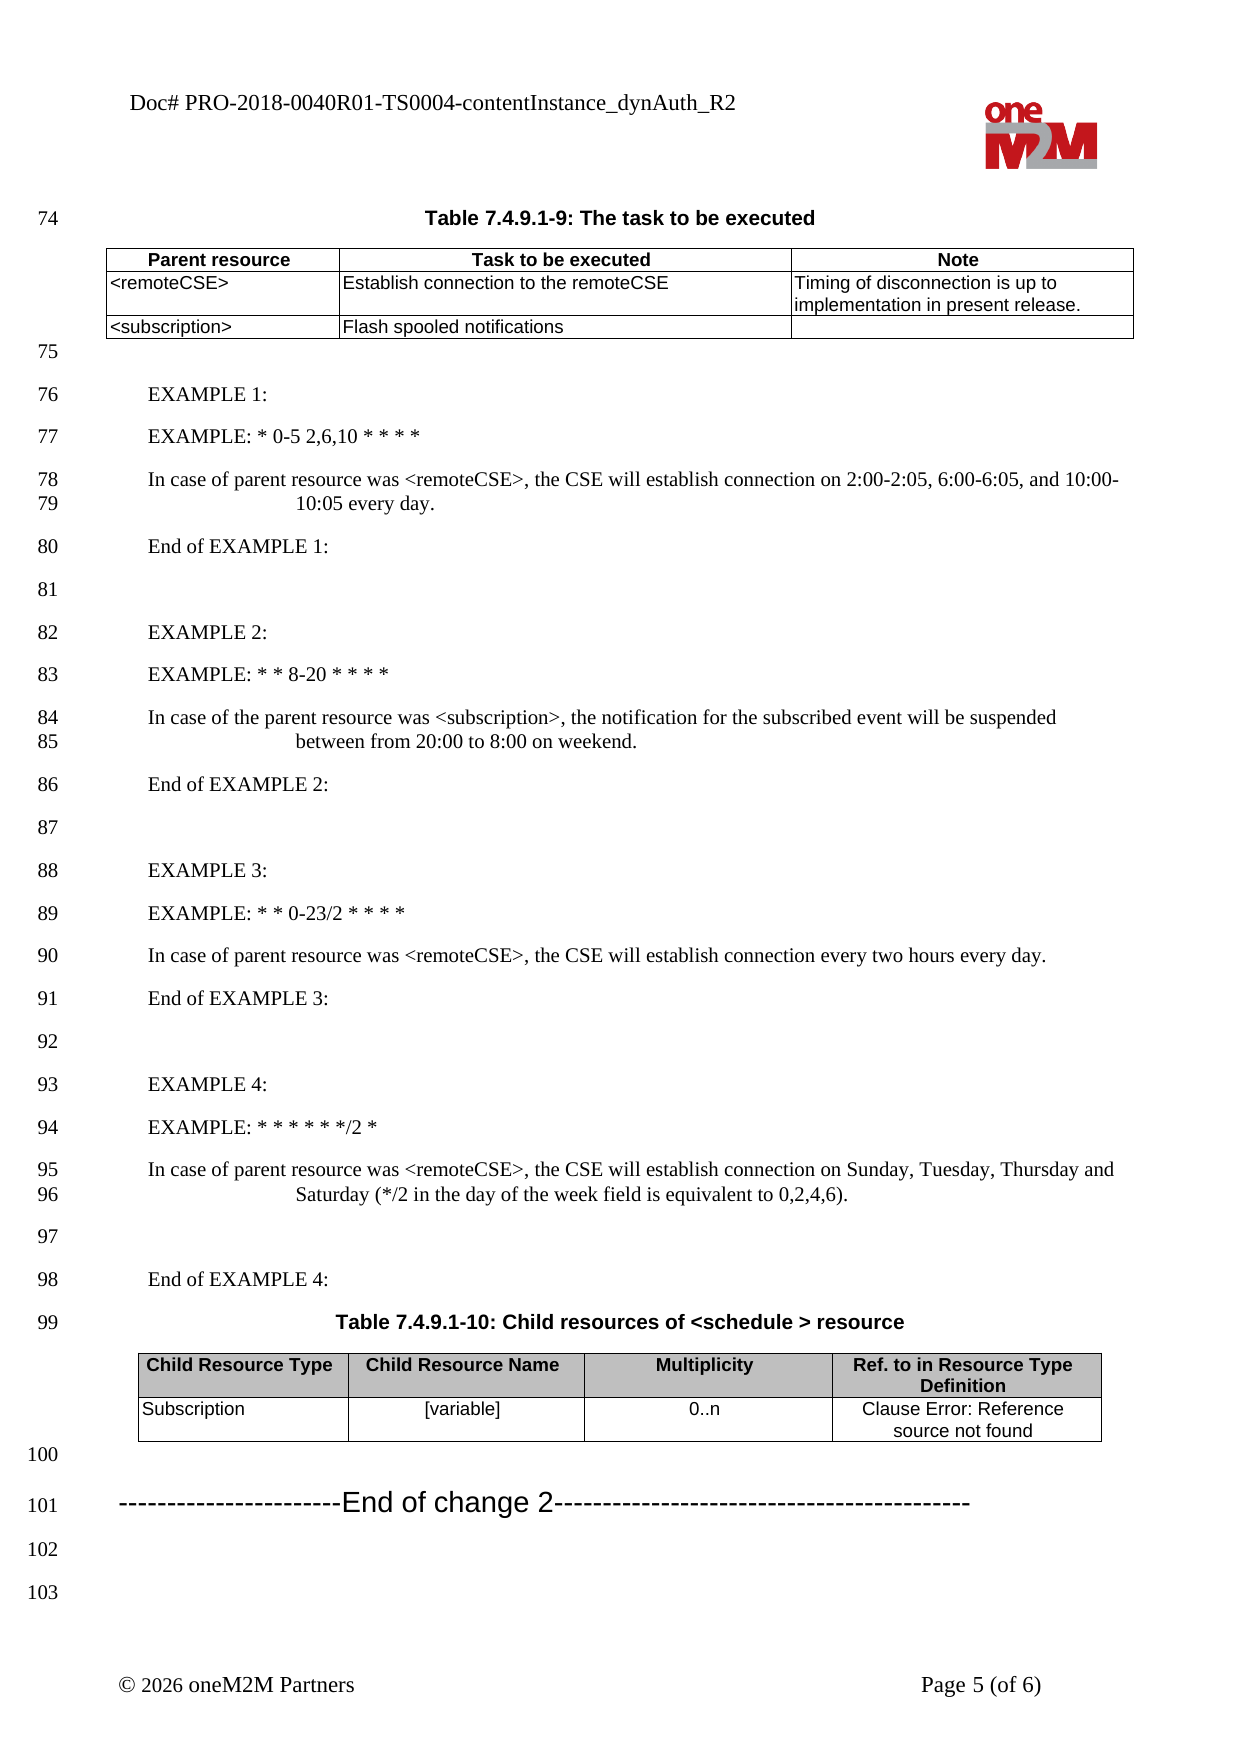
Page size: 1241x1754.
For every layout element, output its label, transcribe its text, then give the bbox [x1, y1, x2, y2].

text EXAMPLE: * * 0-23/2 * * * * [148, 901, 1122, 924]
table_cell Timing of disconnection is up to implementation in present release. [792, 272, 1133, 315]
text End of EXAMPLE 1: [148, 534, 1122, 558]
table_cell <remoteCSE> [107, 272, 339, 315]
table_cell [variable] [349, 1398, 584, 1441]
table_header Note [792, 249, 1133, 271]
subtitle -----------------------End of change 2------------------------------------------- [118, 1485, 1122, 1518]
text In case of the parent resource was <subscription>, the notification for the subscribed event will be suspended between from 20:00 to 8:00 on weekend. [148, 705, 1122, 753]
table_cell <subscription> [107, 316, 339, 338]
text End of EXAMPLE 2: [148, 772, 1122, 796]
table_cell 0..n [585, 1398, 832, 1441]
text End of EXAMPLE 3: [148, 986, 1122, 1010]
picture [971, 88, 1111, 184]
text EXAMPLE 1: [148, 381, 1122, 406]
text EXAMPLE: * * * * * */2 * [148, 1114, 1122, 1139]
text EXAMPLE: * 0-5 2,6,10 * * * * [148, 424, 1122, 448]
text In case of parent resource was <remoteCSE>, the CSE will establish connection on Sunday, Tuesday, Thursday and Saturday (*/2 in the day of the week field is equivalent to 0,2,4,6). [148, 1157, 1122, 1206]
table_cell Subscription [139, 1398, 348, 1441]
text End of EXAMPLE 4: [148, 1267, 1122, 1291]
text EXAMPLE: * * 8-20 * * * * [148, 662, 1122, 686]
table_header Ref. to in Resource Type Definition [833, 1354, 1101, 1397]
table_cell Establish connection to the remoteCSE [340, 272, 791, 315]
table_cell Flash spooled notifications [340, 316, 791, 338]
text In case of parent resource was <remoteCSE>, the CSE will establish connection every two hours every day. [148, 943, 1122, 967]
text In case of parent resource was <remoteCSE>, the CSE will establish connection on 2:00-2:05, 6:00-6:05, and 10:00-10:05 every day. [148, 467, 1122, 515]
table_header Child Resource Name [349, 1354, 584, 1397]
table_header Parent resource [107, 249, 339, 271]
table_header Child Resource Type [139, 1354, 348, 1397]
table_header Task to be executed [340, 249, 791, 271]
text EXAMPLE 3: [148, 858, 1122, 882]
text EXAMPLE 2: [148, 619, 1122, 644]
table_header Multiplicity [585, 1354, 832, 1397]
table_cell [792, 316, 1133, 338]
text EXAMPLE 4: [148, 1072, 1122, 1096]
